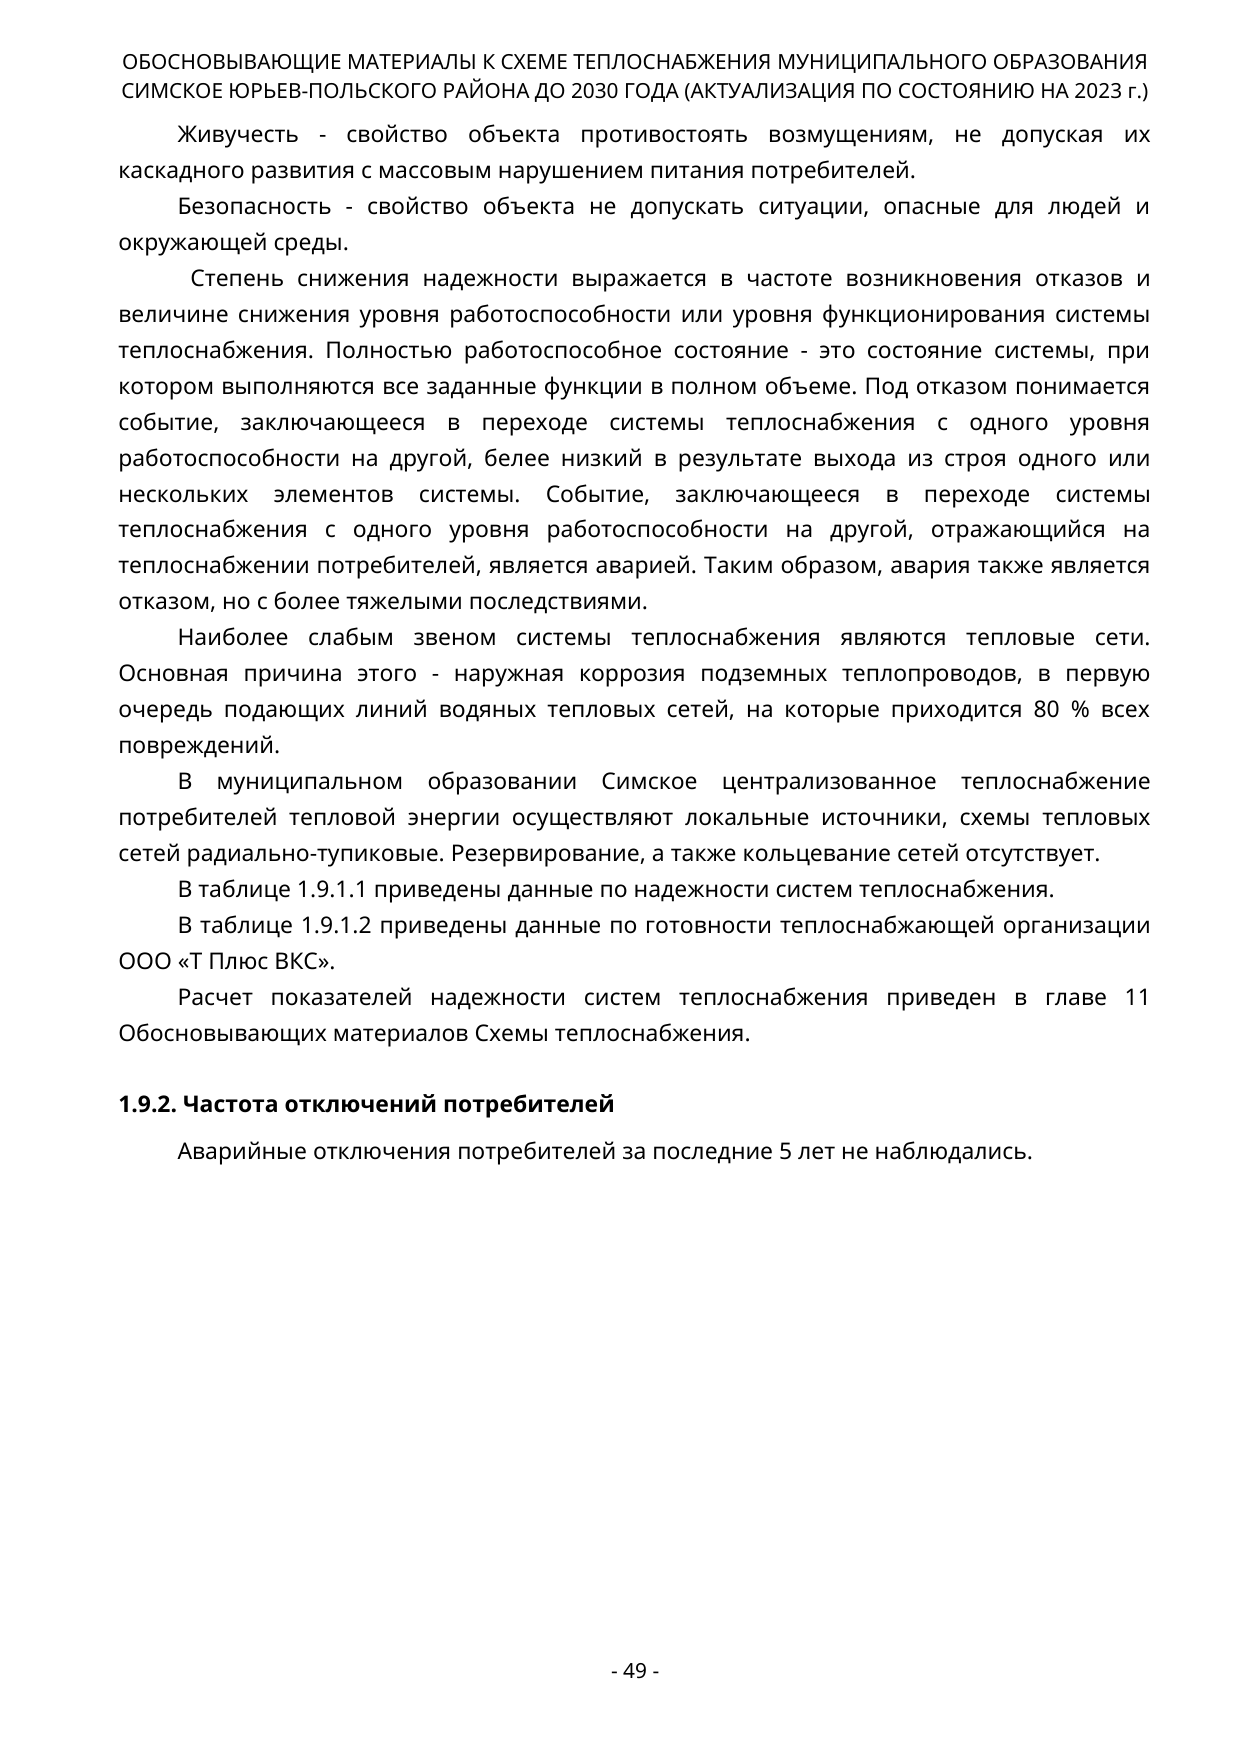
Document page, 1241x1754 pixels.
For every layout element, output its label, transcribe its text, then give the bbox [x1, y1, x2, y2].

text В муниципальном образовании Симское централизованное теплоснабжение потребителей тепловой энергии осуществляют локальные источники, схемы тепловых сетей радиально-тупиковые. Резервирование, а также кольцевание сетей отсутствует. [118, 765, 1152, 868]
text В таблице 1.9.1.2 приведены данные по готовности теплоснабжающей организации ООО «Т Плюс ВКС». [118, 909, 1152, 976]
text 1.9.2. Частота отключений потребителей [118, 1088, 1152, 1120]
text Степень снижения надежности выражается в частоте возникновения отказов и величине снижения уровня работоспособности или уровня функционирования системы теплоснабжения. Полностью работоспособное состояние - это состояние системы, при котором выполняются все заданные функции в полном объеме. Под отказом понимается событие, заключающееся в переходе системы теплоснабжения с одного уровня работоспособности на другой, белее низкий в результате выхода из строя одного или нескольких элементов системы. Событие, заключающееся в переходе системы теплоснабжения с одного уровня работоспособности на другой, отражающийся на теплоснабжении потребителей, является аварией. Таким образом, авария также является отказом, но с более тяжелыми последствиями. [118, 262, 1152, 617]
text Безопасность - свойство объекта не допускать ситуации, опасные для людей и окружающей среды. [118, 190, 1152, 257]
text Наиболее слабым звеном системы теплоснабжения являются тепловые сети. Основная причина этого - наружная коррозия подземных теплопроводов, в первую очередь подающих линий водяных тепловых сетей, на которые приходится 80 % всех повреждений. [118, 621, 1152, 760]
text В таблице 1.9.1.1 приведены данные по надежности систем теплоснабжения. [118, 873, 1152, 904]
text Аварийные отключения потребителей за последние 5 лет не наблюдались. [118, 1135, 1152, 1167]
text Живучесть - свойство объекта противостоять возмущениям, не допуская их каскадного развития с массовым нарушением питания потребителей. [118, 118, 1152, 185]
text Расчет показателей надежности систем теплоснабжения приведен в главе 11 Обосновывающих материалов Схемы теплоснабжения. [118, 981, 1152, 1048]
